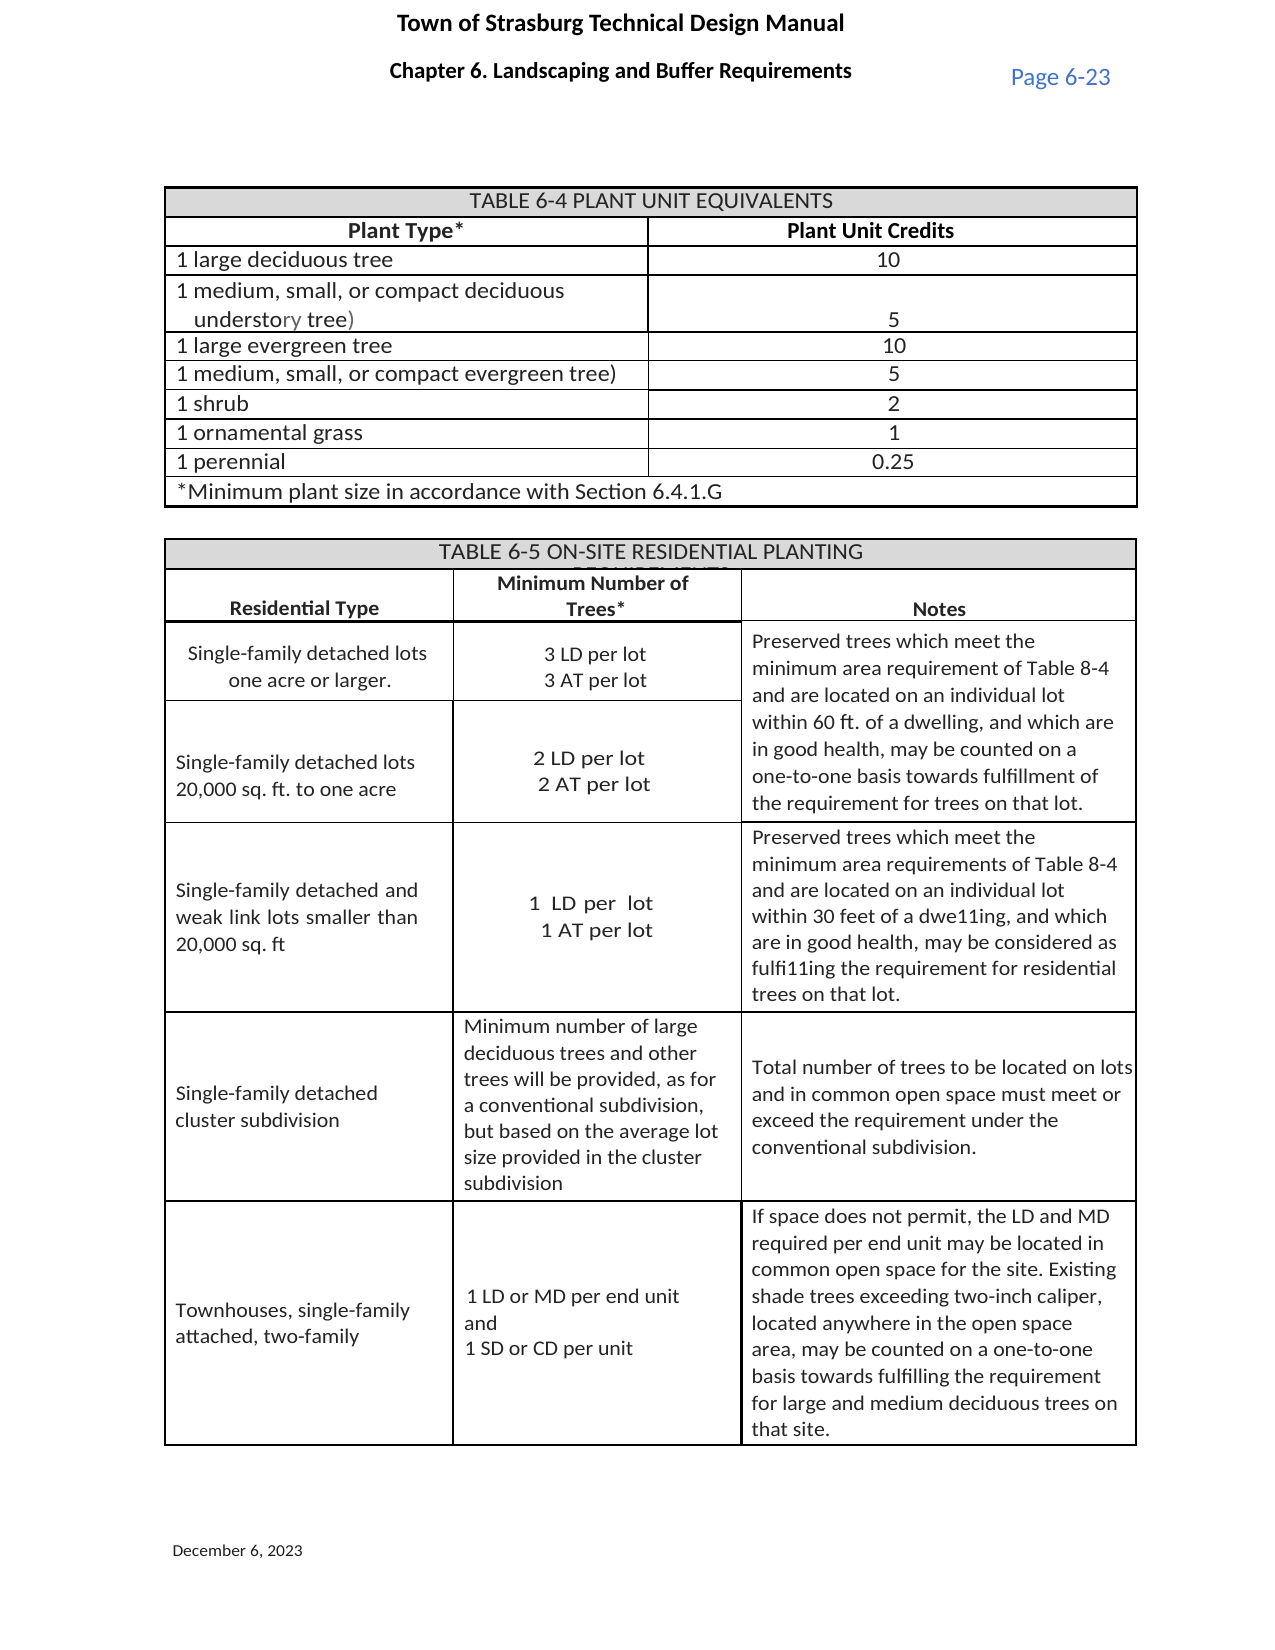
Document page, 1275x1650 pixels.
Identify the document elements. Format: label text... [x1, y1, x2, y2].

table_cell 2 [649, 391, 1136, 418]
table_cell 1 [649, 420, 1136, 447]
table_cell Minimum number of large deciduous trees and other trees will be provided, as for a conventional subdivision, but based on the average lot size provided in the cluster subdivision [454, 1013, 741, 1200]
table_cell 1 ornamental grass [166, 420, 648, 447]
table_cell 1 large evergreen tree [166, 333, 648, 360]
table_cell 2 LD per lot 2 AT per lot [454, 701, 741, 821]
table_cell 1 medium, small, or compact deciduous understory tree) [166, 276, 647, 331]
table_cell 1 shrub [166, 390, 648, 418]
table_cell 3 LD per lot 3 AT per lot [454, 623, 741, 700]
table_header TABLE 6-4 PLANT UNIT EQUIVALENTS [166, 189, 1136, 216]
table_cell Plant Unit Credits [649, 218, 1136, 245]
table_cell Residential Type [166, 570, 453, 620]
table_cell Preserved trees which meet the minimum area requirements of Table 8-4 and are located on an individual lot within 30 feet of a dwe11ing, and which are in good health, may be considered as fulfi11ing the requirement for residential trees on that lot. [742, 823, 1135, 1011]
table_cell 1 LD or MD per end unit and 1 SD or CD per unit [454, 1202, 740, 1444]
table_cell Preserved trees which meet the minimum area requirement of Table 8-4 and are located on an individual lot within 60 ft. of a dwelling, and which are in good health, may be counted on a one-to-one basis towards fulfillment of the requirement for trees on that lot. [742, 621, 1135, 821]
table_cell 5 [649, 361, 1136, 389]
table_cell If space does not permit, the LD and MD required per end unit may be located in common open space for the site. Existing shade trees exceeding two-inch caliper, located anywhere in the open space area, may be counted on a one-to-one basis towards fulfilling the requirement for large and medium deciduous trees on that site. [743, 1202, 1135, 1444]
table_cell 10 [649, 247, 1136, 274]
table_cell 1 large deciduous tree [166, 247, 647, 274]
table_cell 1 LD per lot 1 AT per lot [454, 823, 741, 1011]
table_cell Single-family detached lots 20,000 sq. ft. to one acre [166, 701, 452, 821]
table_cell Townhouses, single-family attached, two-family [166, 1202, 452, 1444]
table_cell Plant Type* [166, 218, 647, 245]
table_cell Minimum Number of Trees* [454, 570, 741, 620]
table_cell 1 medium, small, or compact evergreen tree) [166, 361, 648, 389]
table_cell 10 [649, 333, 1136, 360]
table_cell Single-family detached and weak link lots smaller than 20,000 sq. ft [166, 823, 452, 1011]
table_cell Total number of trees to be located on lots and in common open space must meet or exceed the requirement under the conventional subdivision. [742, 1013, 1135, 1200]
table_cell 1 perennial [166, 449, 648, 476]
table_cell 0.25 [649, 449, 1136, 476]
table_cell Notes [742, 570, 1135, 620]
table_cell 5 [649, 276, 1136, 331]
table_header TABLE 6-5 ON-SITE RESIDENTIAL PLANTING REQUIREMENTS [166, 540, 1135, 568]
table_cell Single-family detached cluster subdivision [166, 1013, 452, 1200]
table_cell Single-family detached lots one acre or larger. [166, 623, 453, 700]
table_cell *Minimum plant size in accordance with Section 6.4.1.G [166, 477, 1136, 505]
